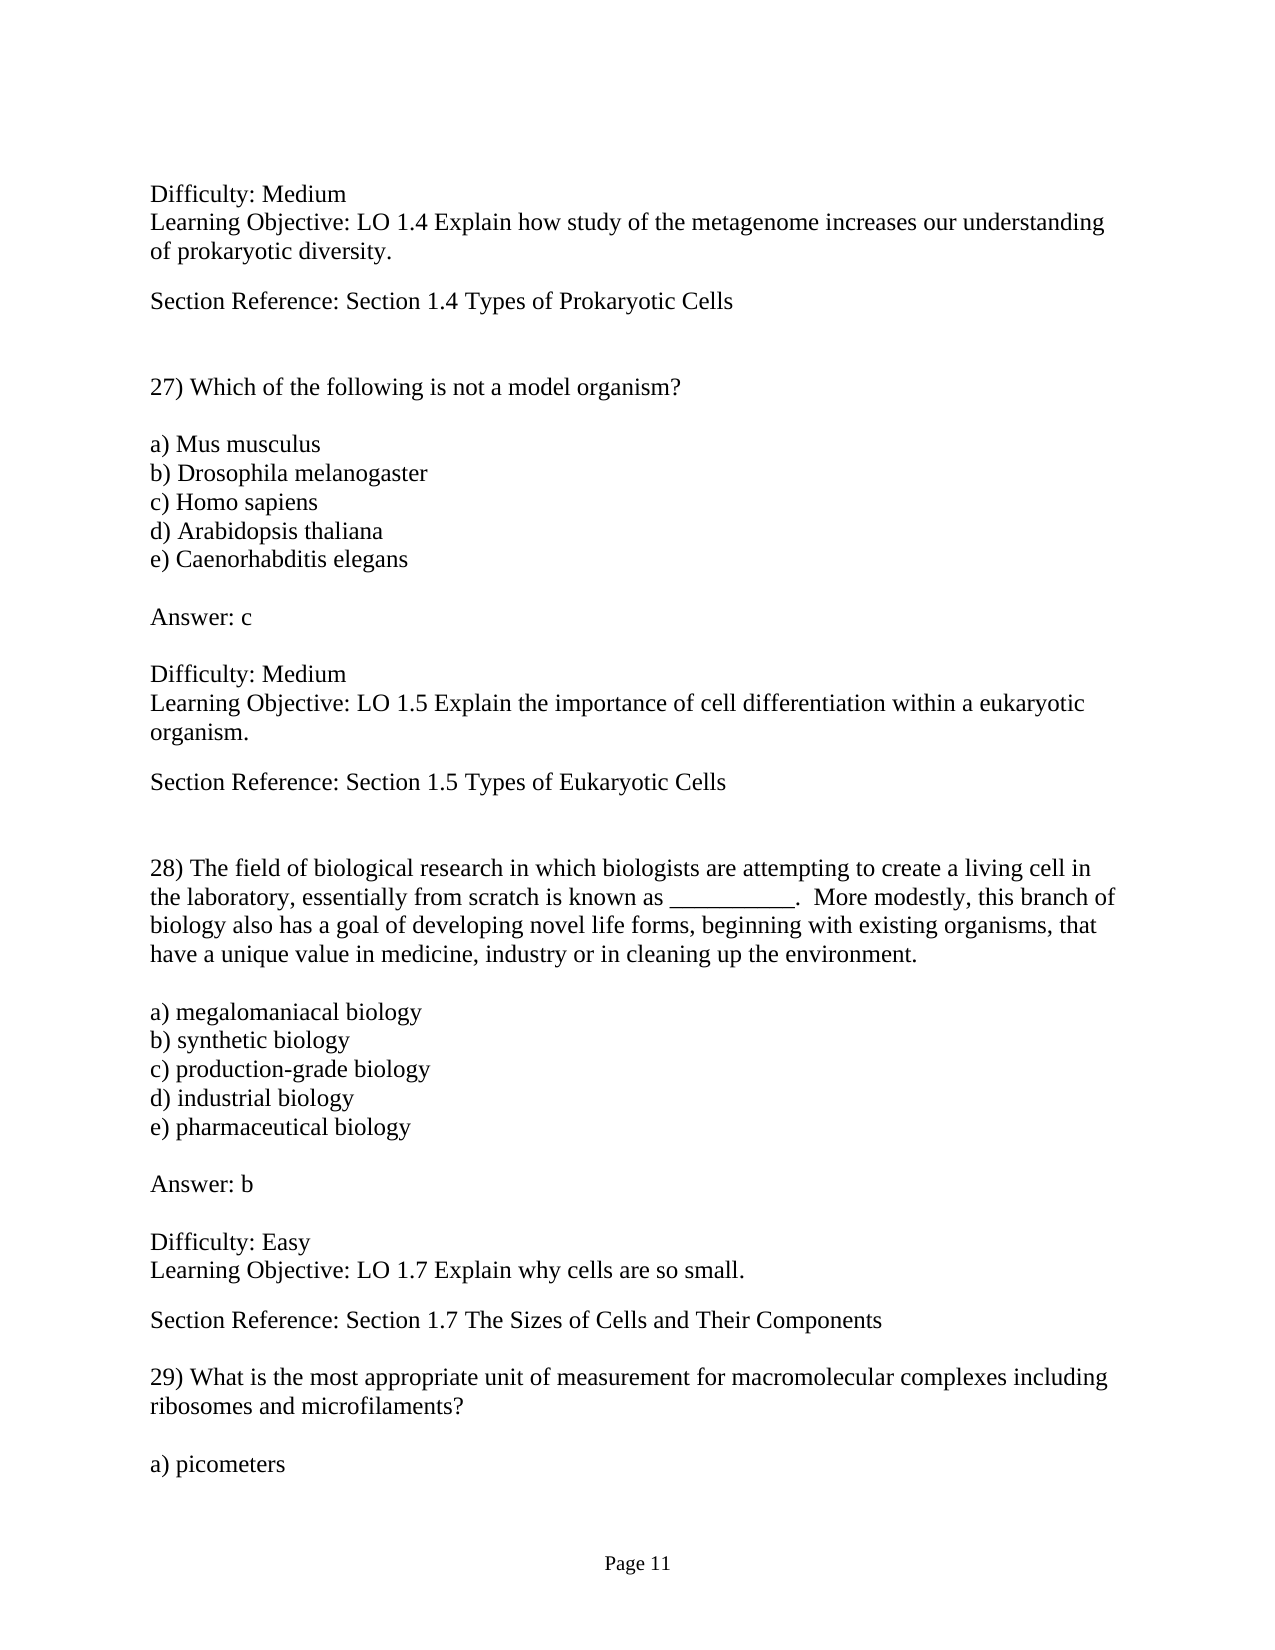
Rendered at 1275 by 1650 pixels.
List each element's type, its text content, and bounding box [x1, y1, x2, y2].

text 29) What is the most appropriate unit of measurement for macromolecular complexes including ribosomes and microfilaments? [150, 1362, 1125, 1420]
text Answer: c [150, 602, 1125, 631]
text Section Reference: Section 1.4 Types of Prokaryotic Cells [150, 286, 1125, 314]
text Answer: b [150, 1169, 1125, 1198]
text Section Reference: Section 1.5 Types of Eukaryotic Cells [150, 767, 1125, 795]
text d) industrial biology [150, 1083, 1125, 1112]
text d) Arabidopsis thaliana [150, 516, 1125, 544]
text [150, 1305, 1125, 1334]
text a) megalomaniacal biology [150, 997, 1125, 1025]
text a) Mus musculus [150, 429, 1125, 458]
text 27) Which of the following is not a model organism? [150, 372, 1125, 401]
text c) Homo sapiens [150, 487, 1125, 516]
text e) Caenorhabditis elegans [150, 544, 1125, 573]
text b) synthetic biology [150, 1025, 1125, 1054]
text Learning Objective: LO 1.4 Explain how study of the metagenome increases our understanding of prokaryotic diversity. [150, 207, 1125, 265]
text Difficulty: Medium [150, 179, 1125, 207]
text b) Drosophila melanogaster [150, 458, 1125, 487]
text c) production-grade biology [150, 1054, 1125, 1083]
text e) pharmaceutical biology [150, 1112, 1125, 1140]
text Learning Objective: LO 1.7 Explain why cells are so small. [150, 1255, 1125, 1284]
text a) picometers [150, 1449, 1125, 1477]
text Difficulty: Easy [150, 1227, 1125, 1255]
text Difficulty: Medium [150, 659, 1125, 688]
text 28) The field of biological research in which biologists are attempting to create a living cell in the laboratory, essentially from scratch is known as __________. More modestly, this branch of biology also has a goal of developing novel life forms, beginning with existing organisms, that have a unique value in medicine, industry or in cleaning up the environment. [150, 853, 1125, 968]
text Learning Objective: LO 1.5 Explain the importance of cell differentiation within a eukaryotic organism. [150, 688, 1125, 746]
